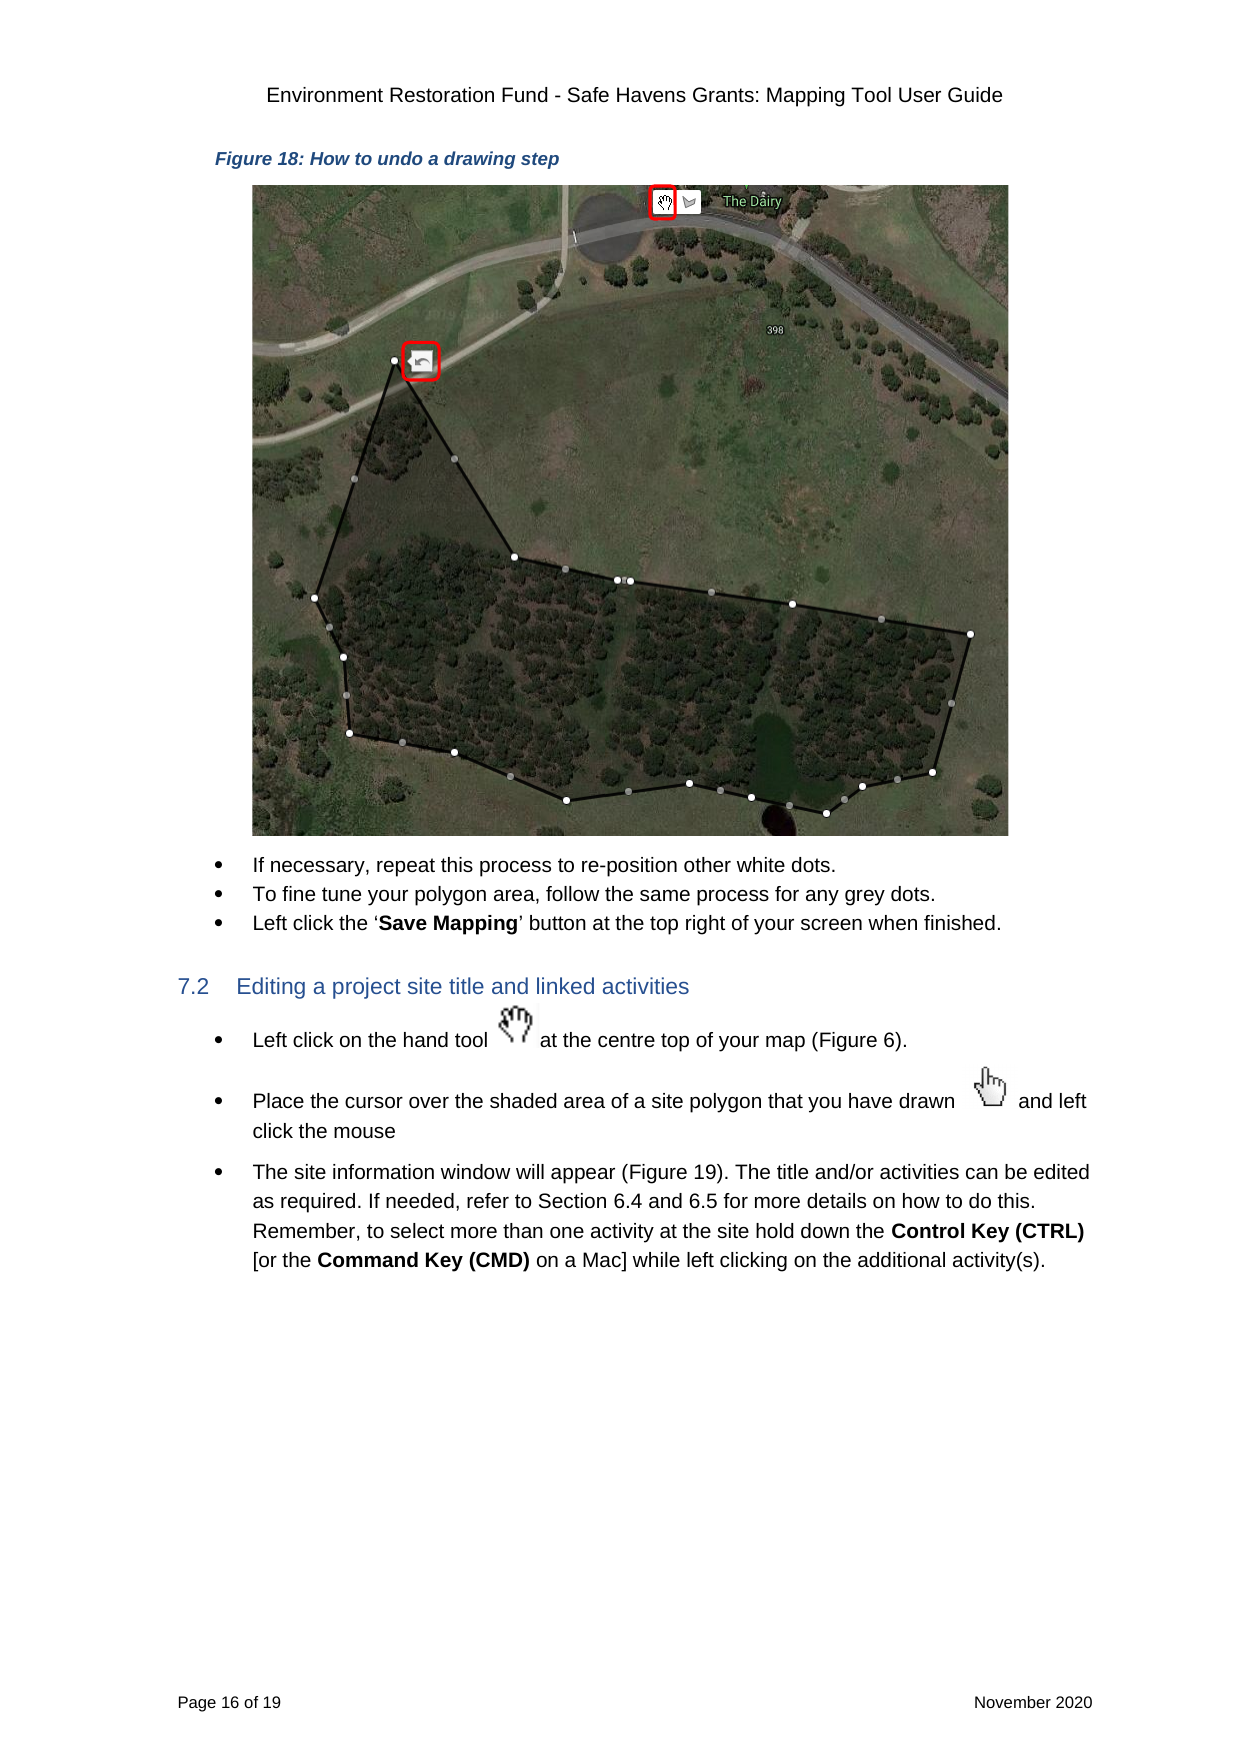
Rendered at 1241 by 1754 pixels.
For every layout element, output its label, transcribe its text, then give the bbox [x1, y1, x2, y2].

list The site information window will appear (Figure 19). The title and/or activities can be edited as required. If needed, refer to Section 6.4 and 6.5 for more details on how to do this. Remember, to select more than one activity at the site hold down the Control Key (CTRL) [or the Command Key (CMD) on a Mac] while left clicking on the additional activity(s). [215, 1155, 1092, 1272]
list If necessary, repeat this process to re-position other white dots. [215, 848, 1092, 877]
list Left click on the hand tool at the centre top of your map (Figure 6). [215, 1003, 1092, 1052]
subtitle Editing a project site title and linked activities [177, 973, 1092, 999]
picture [494, 1003, 540, 1048]
text Figure 18: How to undo a drawing step [215, 148, 1092, 169]
list Place the cursor over the shaded area of a site polygon that you have drawn and left click the mouse [215, 1064, 1092, 1142]
list Left click the ‘Save Mapping’ button at the top right of your screen when finished. [215, 906, 1092, 935]
picture [252, 181, 1009, 836]
list To fine tune your polygon area, follow the same process for any grey dots. [215, 877, 1092, 906]
picture [961, 1064, 1018, 1109]
